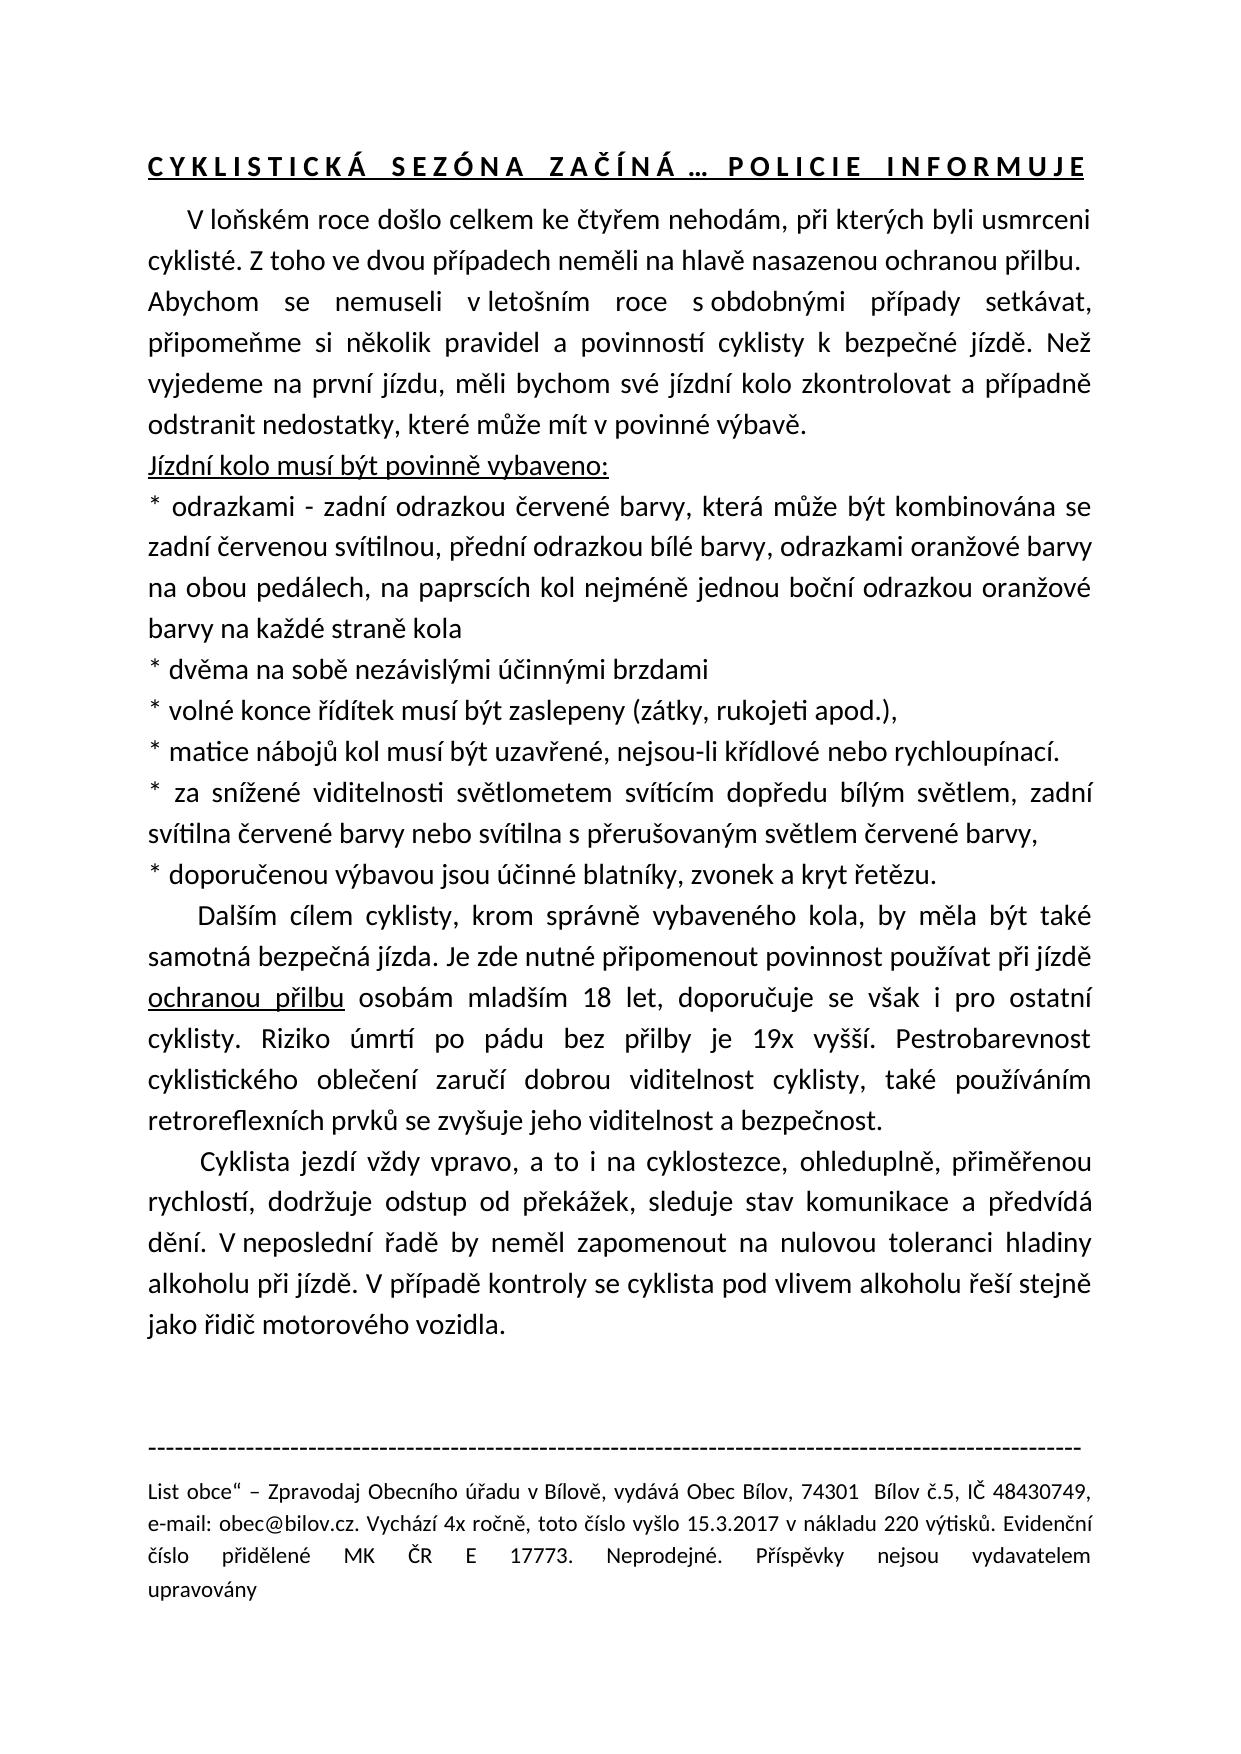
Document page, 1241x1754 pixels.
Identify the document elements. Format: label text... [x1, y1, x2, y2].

text V loňském roce došlo celkem ke čtyřem nehodám, při kterých byli usmrceni cyklisté. Z toho ve dvou případech neměli na hlavě nasazenou ochranou přilbu. [148, 201, 1093, 278]
text * volné konce řídítek musí být zaslepeny (zátky, rukojeti apod.), [148, 692, 1093, 728]
text * doporučenou výbavou jsou účinné blatníky, zvonek a kryt řetězu. [148, 856, 1093, 892]
text Jízdní kolo musí být povinně vybaveno: [148, 447, 1093, 482]
text C Y K L I S T I C K Á S E Z Ó N A Z A Č Í N Á … P O L I C I E I N F O R M U J E [148, 148, 1093, 183]
text Abychom se nemuseli v letošním roce s obdobnými případy setkávat, připomeňme si několik pravidel a povinností cyklisty k bezpečné jízdě. Než vyjedeme na první jízdu, měli bychom své jízdní kolo zkontrolovat a případně odstranit nedostatky, které může mít v povinné výbavě. [148, 283, 1093, 441]
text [148, 1477, 1093, 1603]
text * dvěma na sobě nezávislými účinnými brzdami [148, 651, 1093, 687]
text --------------------------------------------------------------------------------------------------------- [148, 1429, 1093, 1465]
text * za snížené viditelnosti světlometem svítícím dopředu bílým světlem, zadní svítilna červené barvy nebo svítilna s přerušovaným světlem červené barvy, [148, 774, 1093, 851]
text * odrazkami - zadní odrazkou červené barvy, která může být kombinována se zadní červenou svítilnou, přední odrazkou bílé barvy, odrazkami oranžové barvy na obou pedálech, na paprscích kol nejméně jednou boční odrazkou oranžové barvy na každé straně kola [148, 488, 1093, 646]
text * matice nábojů kol musí být uzavřené, nejsou-li křídlové nebo rychloupínací. [148, 733, 1093, 769]
text Cyklista jezdí vždy vpravo, a to i na cyklostezce, ohleduplně, přiměřenou rychlostí, dodržuje odstup od překážek, sleduje stav komunikace a předvídá dění. V neposlední řadě by neměl zapomenout na nulovou toleranci hladiny alkoholu při jízdě. V případě kontroly se cyklista pod vlivem alkoholu řeší stejně jako řidič motorového vozidla. [148, 1143, 1093, 1342]
text Dalším cílem cyklisty, krom správně vybaveného kola, by měla být také samotná bezpečná jízda. Je zde nutné připomenout povinnost používat při jízdě ochranou přilbu osobám mladším 18 let, doporučuje se však i pro ostatní cyklisty. Riziko úmrtí po pádu bez přilby je 19x vyšší. Pestrobarevnost cyklistického oblečení zaručí dobrou viditelnost cyklisty, také používáním retroreflexních prvků se zvyšuje jeho viditelnost a bezpečnost. [148, 897, 1093, 1137]
